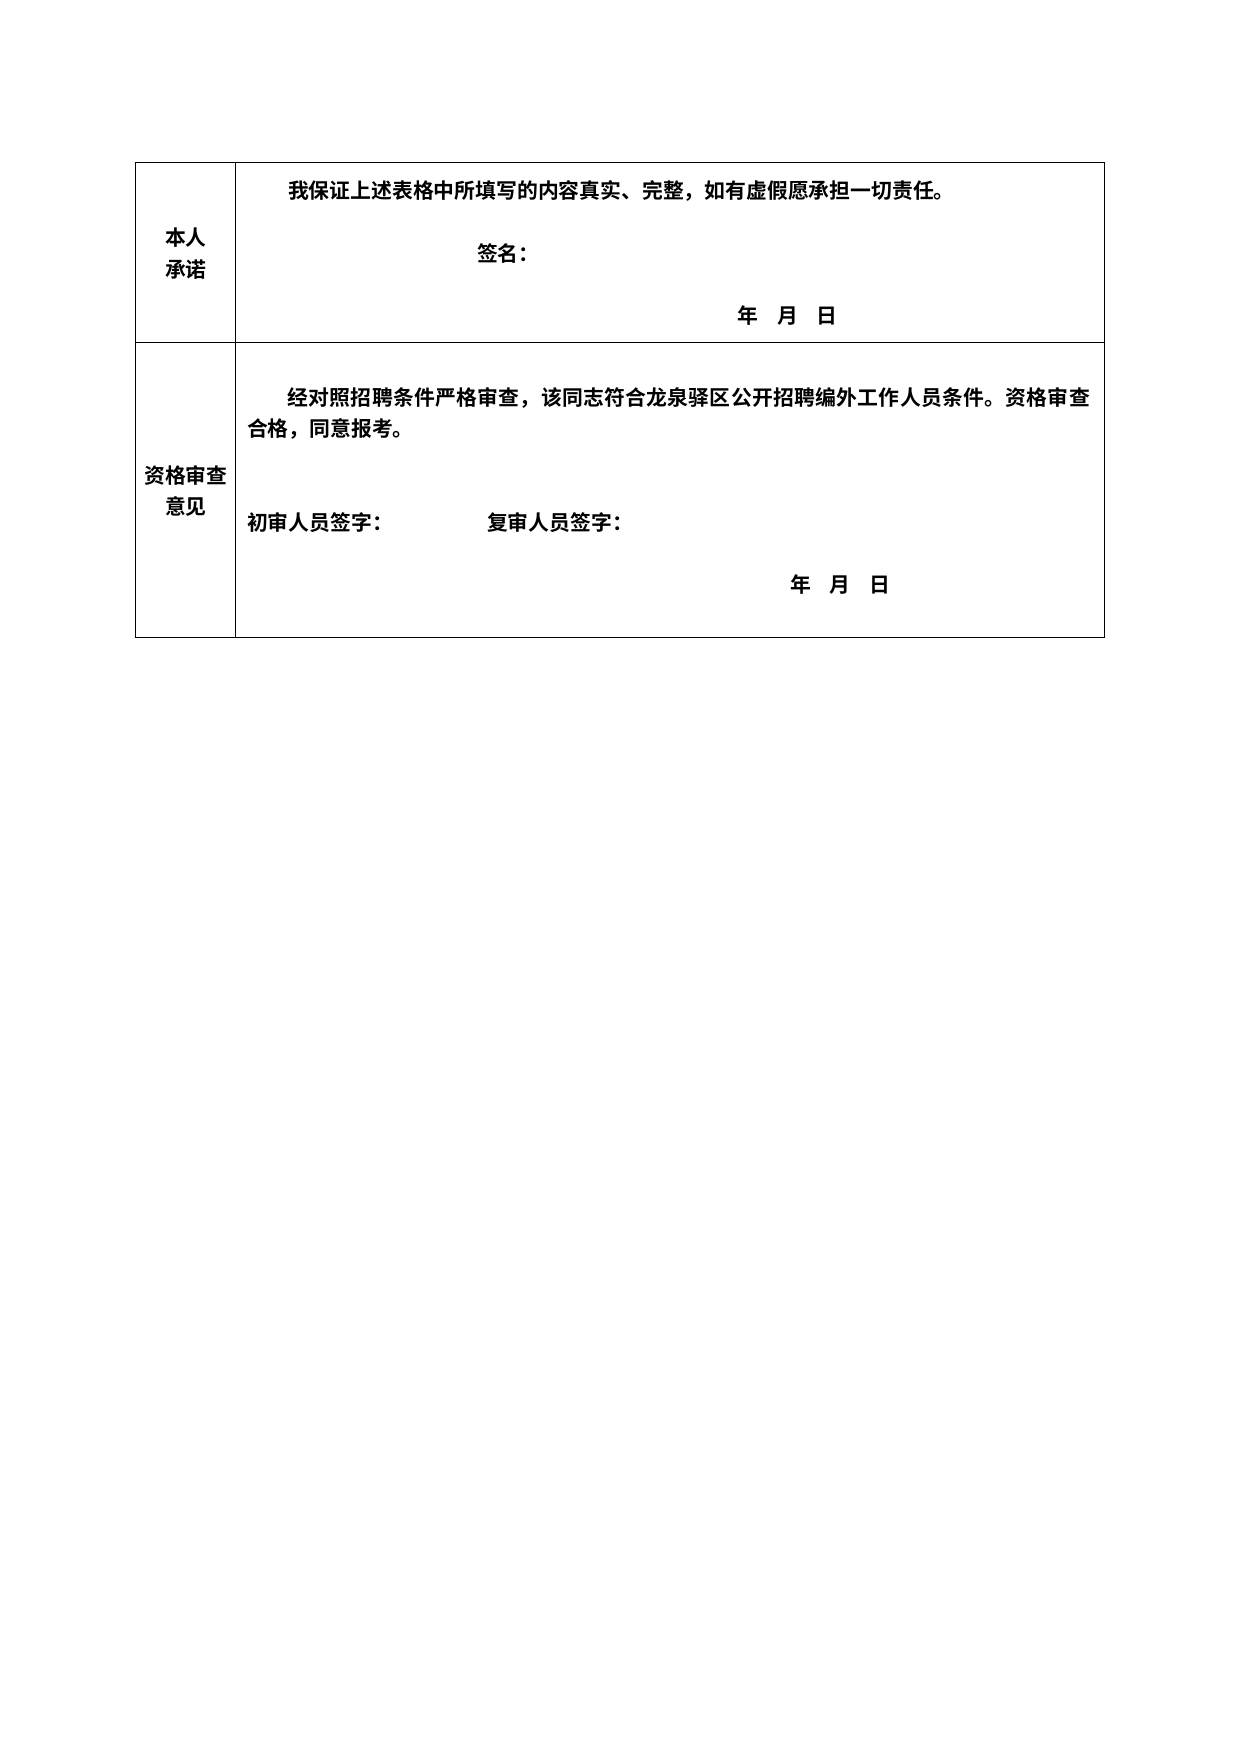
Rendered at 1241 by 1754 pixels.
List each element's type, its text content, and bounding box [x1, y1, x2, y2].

table_cell 我保证上述表格中所填写的内容真实、完整，如有虚假愿承担一切责任。 签名： 年 月 日 [236, 163, 1104, 342]
table_cell 资格审查 意见 [136, 343, 235, 637]
table_cell 经对照招聘条件严格审查，该同志符合龙泉驿区公开招聘编外工作人员条件。资格审查合格，同意报考。 初审人员签字： 复审人员签字： 年 月 日 [236, 343, 1104, 637]
table_cell 本人 承诺 [136, 163, 235, 342]
